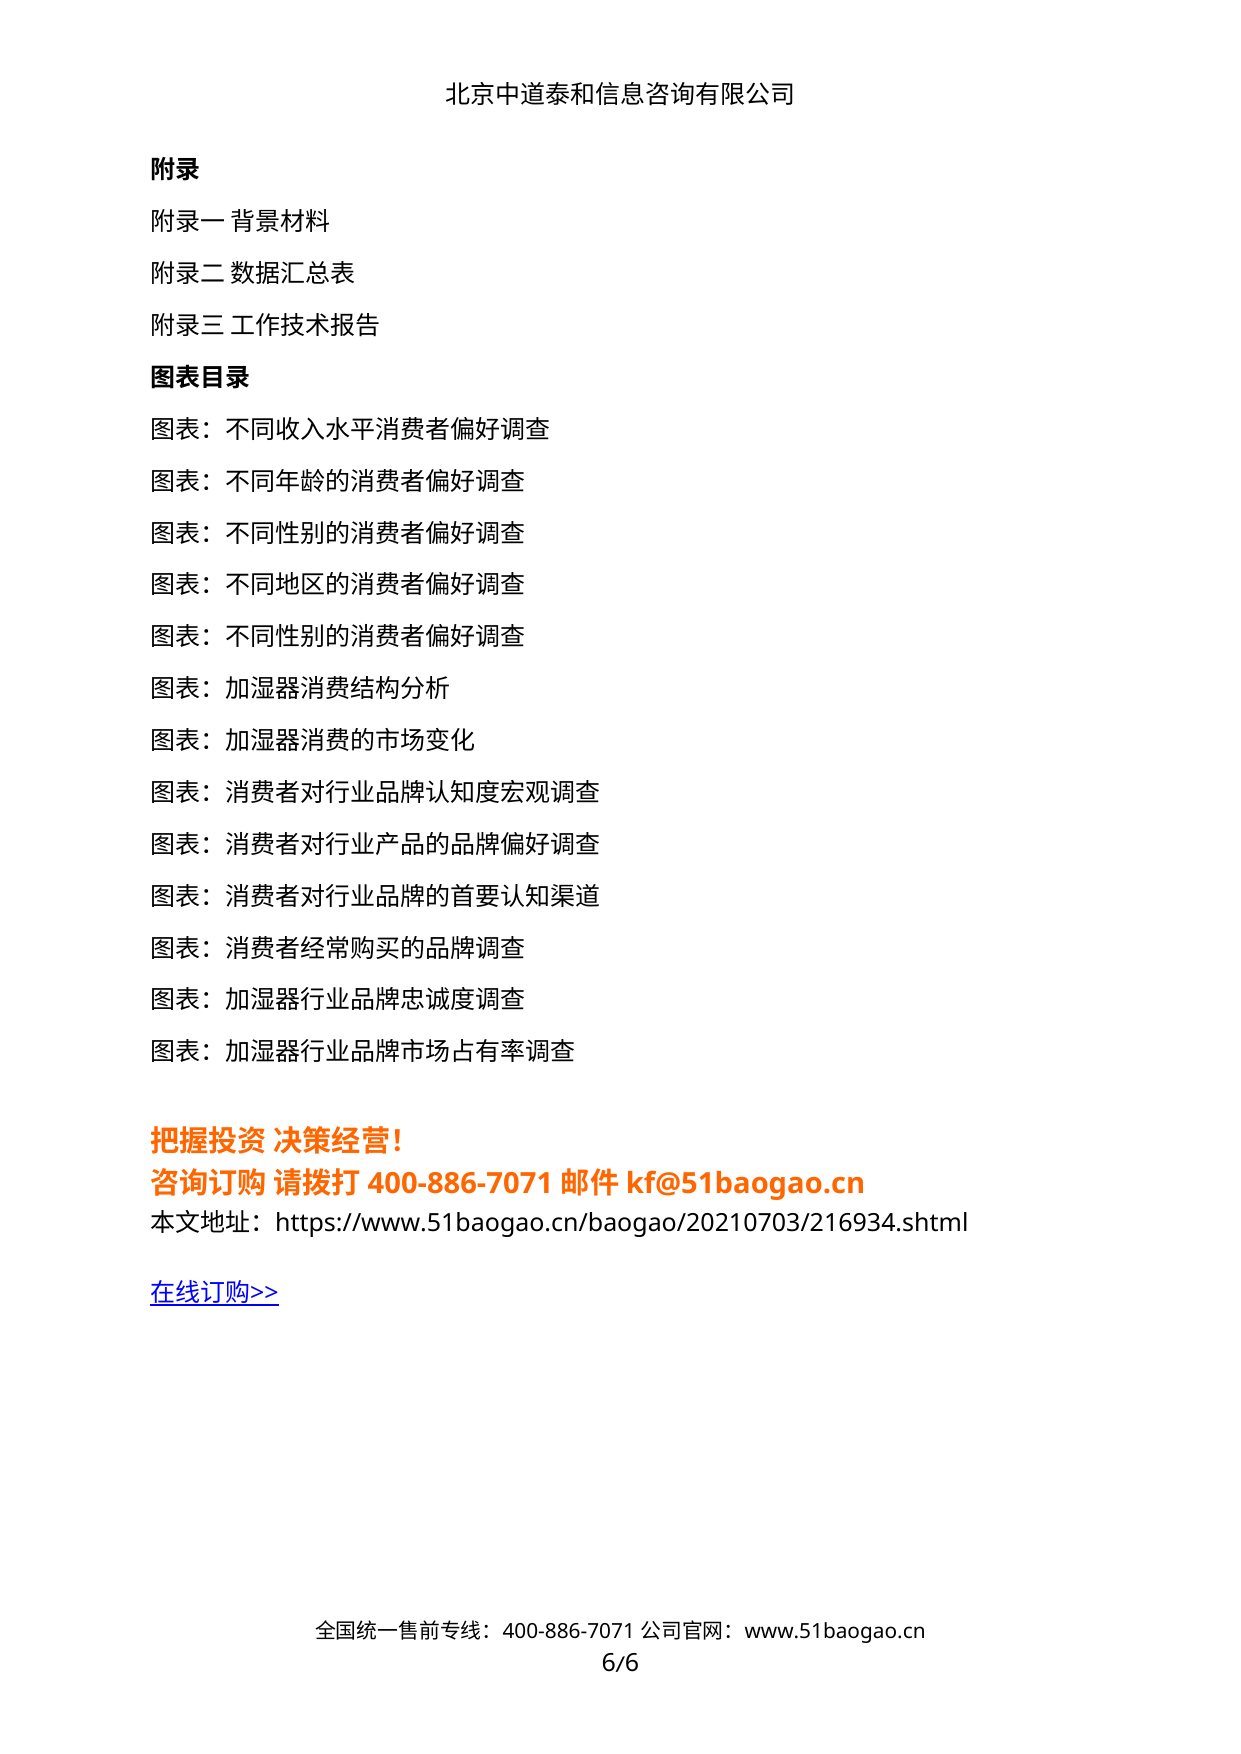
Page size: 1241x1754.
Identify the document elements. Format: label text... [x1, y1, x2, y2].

text 把握投资 决策经营！咨询订购 请拨打 400-886-7071 邮件 kf@51baogao.cn本文地址：https://www.51baogao.cn/baogao/20210703/216934.shtml [150, 1084, 1090, 1239]
text 图表：不同性别的消费者偏好调查 [150, 513, 1090, 549]
text 附录 [150, 150, 1090, 186]
text 在线订购>> [150, 1239, 1090, 1309]
text 图表：不同年龄的消费者偏好调查 [150, 461, 1090, 497]
text 图表：不同地区的消费者偏好调查 [150, 565, 1090, 601]
text 图表：不同性别的消费者偏好调查 [150, 617, 1090, 653]
text 图表：加湿器行业品牌市场占有率调查 [150, 1032, 1090, 1068]
text 图表：不同收入水平消费者偏好调查 [150, 409, 1090, 446]
text 图表：加湿器行业品牌忠诚度调查 [150, 980, 1090, 1016]
text 图表目录 [150, 357, 1090, 394]
text 图表：加湿器消费的市场变化 [150, 721, 1090, 757]
text 附录一 背景材料 [150, 202, 1090, 238]
text 图表：消费者经常购买的品牌调查 [150, 928, 1090, 964]
text 附录二 数据汇总表 [150, 254, 1090, 290]
text 附录三 工作技术报告 [150, 306, 1090, 342]
text 图表：加湿器消费结构分析 [150, 669, 1090, 705]
text 图表：消费者对行业品牌认知度宏观调查 [150, 772, 1090, 809]
text 图表：消费者对行业品牌的首要认知渠道 [150, 876, 1090, 912]
text 图表：消费者对行业产品的品牌偏好调查 [150, 824, 1090, 861]
